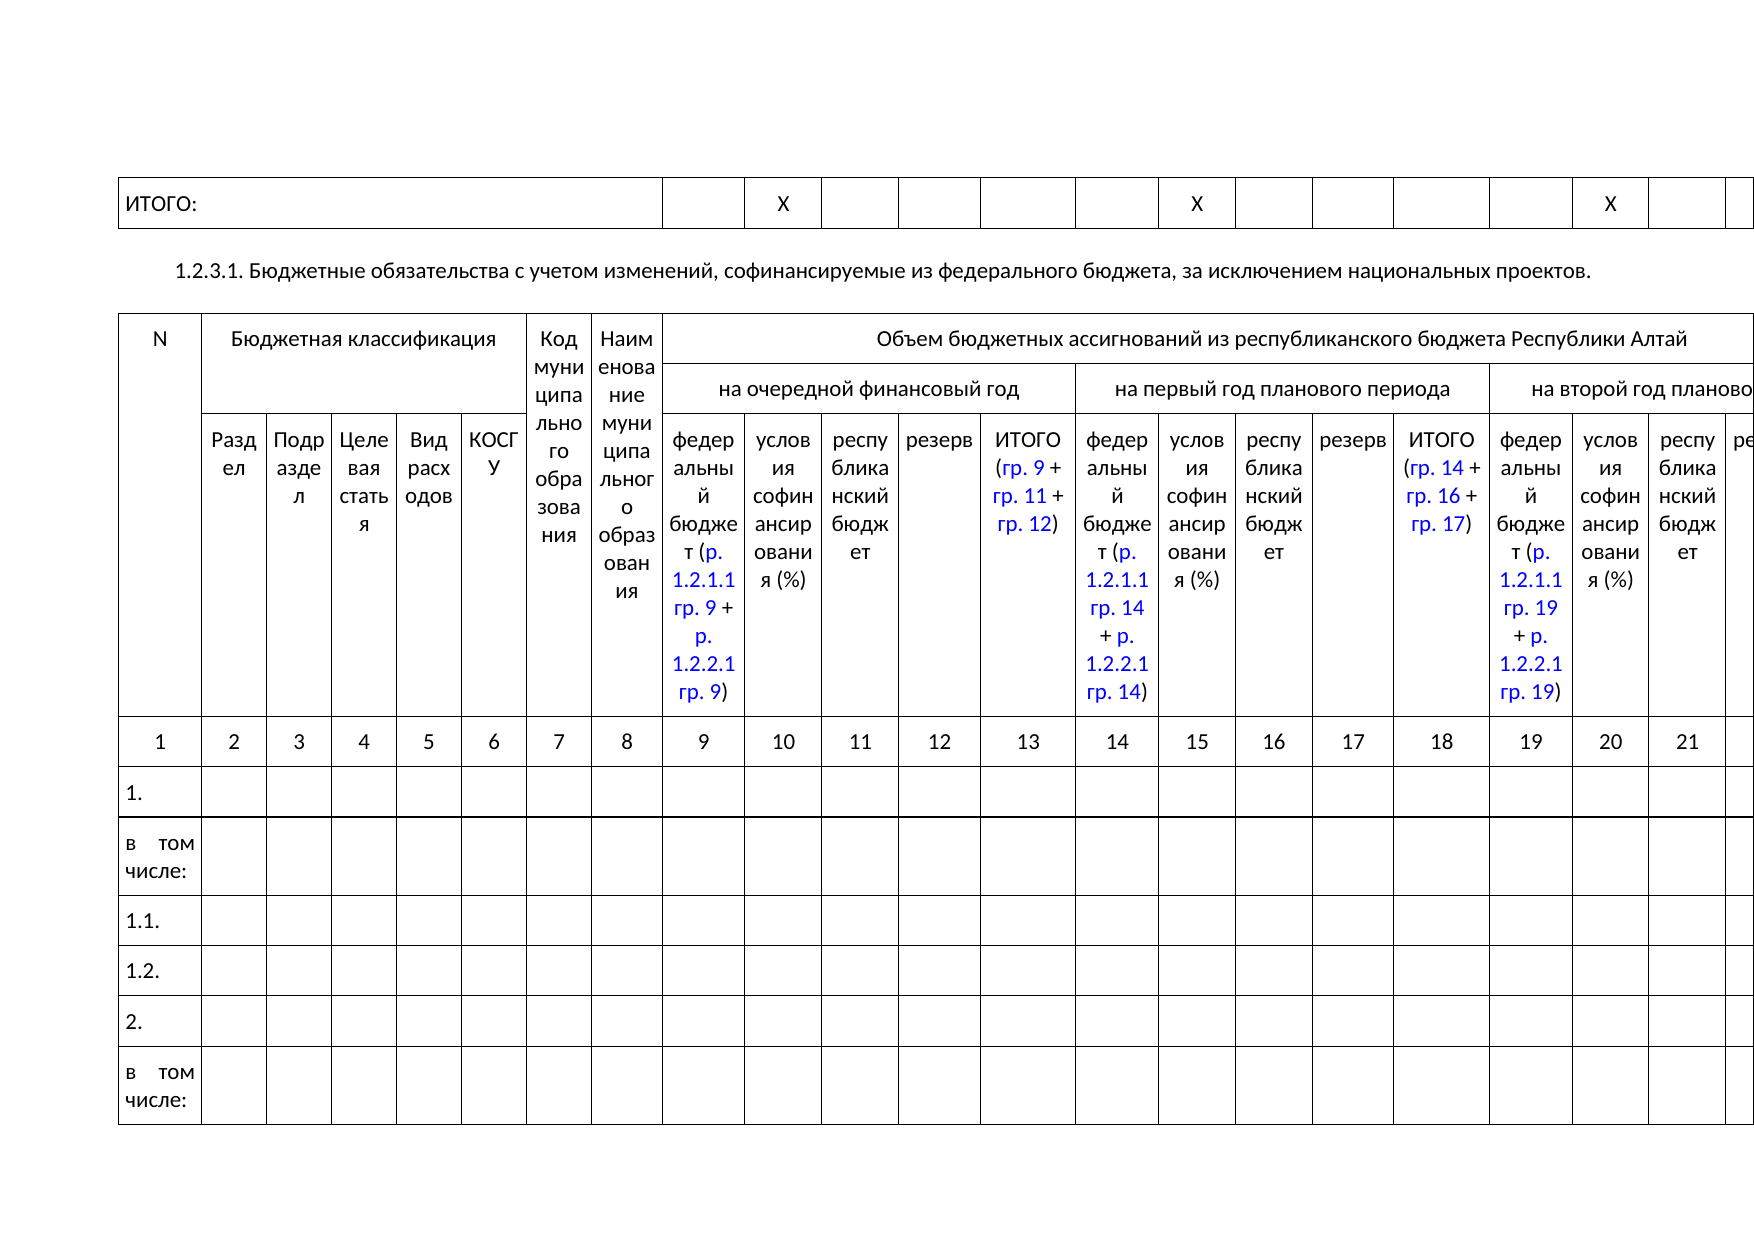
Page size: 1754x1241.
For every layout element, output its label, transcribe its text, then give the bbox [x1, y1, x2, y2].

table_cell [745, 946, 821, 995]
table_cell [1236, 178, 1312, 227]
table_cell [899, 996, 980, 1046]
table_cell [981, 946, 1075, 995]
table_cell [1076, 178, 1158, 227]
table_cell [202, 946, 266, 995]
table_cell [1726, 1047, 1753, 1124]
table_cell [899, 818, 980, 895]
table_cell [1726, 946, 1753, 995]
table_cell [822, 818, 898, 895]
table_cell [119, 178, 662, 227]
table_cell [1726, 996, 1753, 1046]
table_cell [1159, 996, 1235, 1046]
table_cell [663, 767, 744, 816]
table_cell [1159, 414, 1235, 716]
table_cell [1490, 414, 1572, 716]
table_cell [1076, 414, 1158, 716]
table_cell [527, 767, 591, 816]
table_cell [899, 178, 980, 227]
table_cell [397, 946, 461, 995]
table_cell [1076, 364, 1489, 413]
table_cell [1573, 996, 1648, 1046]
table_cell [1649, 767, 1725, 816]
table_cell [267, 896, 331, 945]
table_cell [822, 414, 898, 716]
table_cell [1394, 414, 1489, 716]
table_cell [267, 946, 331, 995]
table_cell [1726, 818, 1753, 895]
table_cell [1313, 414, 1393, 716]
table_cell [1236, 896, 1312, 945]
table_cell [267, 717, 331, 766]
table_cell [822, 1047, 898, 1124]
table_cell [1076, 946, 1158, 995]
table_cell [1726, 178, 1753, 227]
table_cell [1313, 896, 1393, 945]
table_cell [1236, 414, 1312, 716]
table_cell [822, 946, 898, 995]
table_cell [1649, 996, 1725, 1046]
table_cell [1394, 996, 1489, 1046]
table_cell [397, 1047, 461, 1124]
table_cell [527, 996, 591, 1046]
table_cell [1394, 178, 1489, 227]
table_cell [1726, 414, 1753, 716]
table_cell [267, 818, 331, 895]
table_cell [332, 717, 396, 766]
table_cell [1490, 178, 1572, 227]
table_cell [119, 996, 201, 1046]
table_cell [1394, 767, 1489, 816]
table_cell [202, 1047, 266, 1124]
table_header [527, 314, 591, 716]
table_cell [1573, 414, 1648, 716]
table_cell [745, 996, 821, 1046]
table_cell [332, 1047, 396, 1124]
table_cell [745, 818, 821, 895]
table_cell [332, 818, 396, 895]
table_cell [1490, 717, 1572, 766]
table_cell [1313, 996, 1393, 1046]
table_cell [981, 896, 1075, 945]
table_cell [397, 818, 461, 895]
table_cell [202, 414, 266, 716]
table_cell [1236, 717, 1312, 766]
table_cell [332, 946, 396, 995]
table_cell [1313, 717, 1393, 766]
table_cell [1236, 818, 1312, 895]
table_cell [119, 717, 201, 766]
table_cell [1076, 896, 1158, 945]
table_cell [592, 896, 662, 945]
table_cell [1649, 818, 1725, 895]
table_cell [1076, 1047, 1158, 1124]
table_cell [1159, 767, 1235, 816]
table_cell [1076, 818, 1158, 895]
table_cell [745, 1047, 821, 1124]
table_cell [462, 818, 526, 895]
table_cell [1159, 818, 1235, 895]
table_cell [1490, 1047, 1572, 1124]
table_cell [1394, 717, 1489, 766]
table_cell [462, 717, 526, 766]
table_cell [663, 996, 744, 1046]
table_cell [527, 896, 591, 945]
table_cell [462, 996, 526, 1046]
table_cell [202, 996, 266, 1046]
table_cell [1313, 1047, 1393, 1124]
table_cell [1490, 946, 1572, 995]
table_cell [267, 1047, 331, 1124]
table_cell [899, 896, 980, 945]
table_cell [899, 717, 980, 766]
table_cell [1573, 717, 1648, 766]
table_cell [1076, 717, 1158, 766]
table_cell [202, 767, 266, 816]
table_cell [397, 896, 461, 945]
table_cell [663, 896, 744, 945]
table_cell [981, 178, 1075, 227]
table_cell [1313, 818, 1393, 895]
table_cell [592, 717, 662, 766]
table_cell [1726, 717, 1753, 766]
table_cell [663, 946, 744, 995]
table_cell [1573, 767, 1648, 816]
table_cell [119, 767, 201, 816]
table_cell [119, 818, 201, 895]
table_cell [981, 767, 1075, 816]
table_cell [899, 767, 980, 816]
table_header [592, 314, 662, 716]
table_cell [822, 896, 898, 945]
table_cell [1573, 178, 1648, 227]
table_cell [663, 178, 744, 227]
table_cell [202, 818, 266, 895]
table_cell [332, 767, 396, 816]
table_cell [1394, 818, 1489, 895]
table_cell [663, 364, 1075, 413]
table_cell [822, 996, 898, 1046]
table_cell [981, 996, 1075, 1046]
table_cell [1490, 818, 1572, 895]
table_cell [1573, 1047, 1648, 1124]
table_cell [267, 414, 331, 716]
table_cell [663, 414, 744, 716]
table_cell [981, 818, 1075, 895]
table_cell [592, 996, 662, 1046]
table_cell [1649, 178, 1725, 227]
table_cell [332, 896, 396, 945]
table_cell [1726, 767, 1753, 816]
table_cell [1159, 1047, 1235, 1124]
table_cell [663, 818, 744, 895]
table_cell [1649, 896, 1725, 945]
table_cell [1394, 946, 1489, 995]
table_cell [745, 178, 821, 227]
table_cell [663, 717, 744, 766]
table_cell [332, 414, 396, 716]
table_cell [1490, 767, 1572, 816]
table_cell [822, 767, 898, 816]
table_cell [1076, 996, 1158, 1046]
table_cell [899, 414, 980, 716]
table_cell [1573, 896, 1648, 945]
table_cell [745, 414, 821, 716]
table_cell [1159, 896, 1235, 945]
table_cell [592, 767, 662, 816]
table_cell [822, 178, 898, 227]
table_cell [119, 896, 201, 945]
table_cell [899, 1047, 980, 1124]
text 1.2.3.1. Бюджетные обязательства с учетом изменений, софинансируемые из федерального бюджета, за исключением национальных проектов. [118, 257, 1636, 284]
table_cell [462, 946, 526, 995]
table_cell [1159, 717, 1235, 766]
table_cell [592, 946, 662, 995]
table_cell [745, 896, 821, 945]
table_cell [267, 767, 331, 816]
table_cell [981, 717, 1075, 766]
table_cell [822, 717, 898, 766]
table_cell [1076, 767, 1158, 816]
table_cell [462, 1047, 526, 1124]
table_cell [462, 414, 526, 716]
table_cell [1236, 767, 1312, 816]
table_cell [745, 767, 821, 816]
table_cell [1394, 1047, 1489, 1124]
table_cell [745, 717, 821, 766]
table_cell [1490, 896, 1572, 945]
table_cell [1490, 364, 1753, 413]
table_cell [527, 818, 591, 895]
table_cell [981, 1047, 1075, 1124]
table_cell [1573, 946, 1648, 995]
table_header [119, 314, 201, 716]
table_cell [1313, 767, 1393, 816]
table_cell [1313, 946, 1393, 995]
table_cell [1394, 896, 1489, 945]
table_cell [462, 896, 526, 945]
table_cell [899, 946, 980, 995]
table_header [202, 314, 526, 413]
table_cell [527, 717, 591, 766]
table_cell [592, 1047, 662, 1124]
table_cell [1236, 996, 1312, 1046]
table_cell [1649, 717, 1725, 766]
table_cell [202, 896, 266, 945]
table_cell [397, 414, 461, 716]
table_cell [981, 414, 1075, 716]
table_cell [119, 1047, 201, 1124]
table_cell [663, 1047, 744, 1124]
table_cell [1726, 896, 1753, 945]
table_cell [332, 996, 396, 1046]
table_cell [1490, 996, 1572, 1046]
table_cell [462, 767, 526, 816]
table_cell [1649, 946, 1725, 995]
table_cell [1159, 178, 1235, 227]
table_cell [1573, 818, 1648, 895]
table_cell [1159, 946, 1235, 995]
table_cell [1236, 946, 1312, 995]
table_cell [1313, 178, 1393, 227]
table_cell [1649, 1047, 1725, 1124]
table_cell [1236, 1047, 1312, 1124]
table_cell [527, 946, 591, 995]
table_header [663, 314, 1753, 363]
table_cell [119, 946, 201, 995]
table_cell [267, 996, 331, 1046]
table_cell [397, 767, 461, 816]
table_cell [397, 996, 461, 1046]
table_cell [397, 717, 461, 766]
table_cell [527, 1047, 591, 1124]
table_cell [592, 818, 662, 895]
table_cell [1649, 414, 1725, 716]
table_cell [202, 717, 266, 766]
